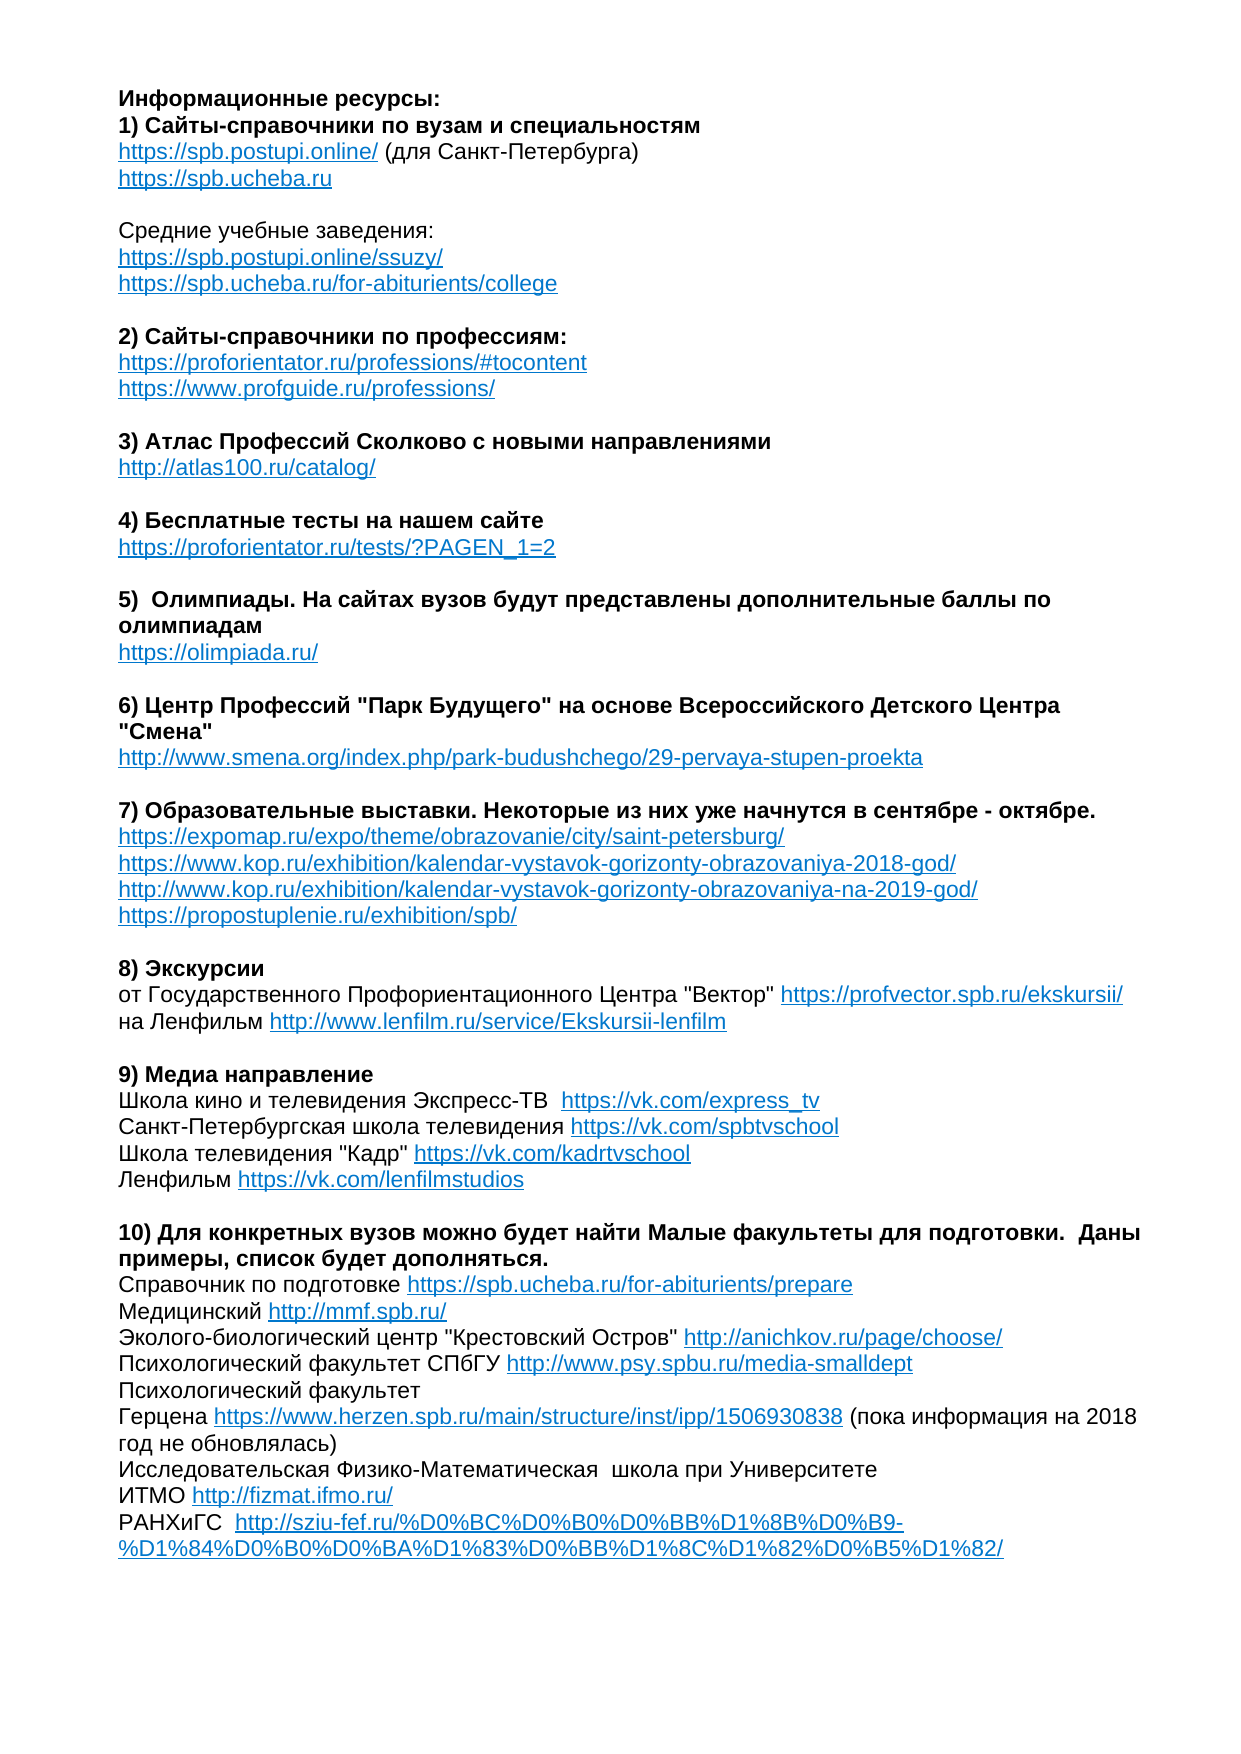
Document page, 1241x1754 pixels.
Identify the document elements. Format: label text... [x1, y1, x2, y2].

text https://spb.ucheba.ru/for-abiturients/college [118, 270, 1152, 296]
text 9) Медиа направление [118, 1061, 1152, 1087]
text на Ленфильм http://www.lenfilm.ru/service/Ekskursii-lenfilm [118, 1008, 1152, 1034]
text Психологический факультет Герцена https://www.herzen.spb.ru/main/structure/inst/ipp/1506930838 (пока информация на 2018 год не обновлялась) [118, 1377, 1152, 1456]
text Психологический факультет СПбГУ http://www.psy.spbu.ru/media-smalldept [118, 1350, 1152, 1377]
text http://www.smena.org/index.php/park-budushchego/29-pervaya-stupen-proekta [118, 744, 1152, 771]
text Ленфильм https://vk.com/lenfilmstudios [118, 1166, 1152, 1192]
text 1) Сайты-справочники по вузам и специальностям [118, 112, 1152, 138]
text https://spb.postupi.online/ssuzy/ [118, 243, 1152, 270]
text 2) Сайты-справочники по профессиям: [118, 323, 1152, 349]
text Исследовательская Физико-Математическая школа при Университете ИТМО http://fizmat.ifmo.ru/ [118, 1456, 1152, 1508]
text Школа кино и телевидения Экспресс-ТВ https://vk.com/express_tv [118, 1087, 1152, 1113]
text https://expomap.ru/expo/theme/obrazovanie/city/saint-petersburg/ [118, 823, 1152, 850]
text Медицинский http://mmf.spb.ru/ [118, 1298, 1152, 1324]
text 8) Экскурсии [118, 955, 1152, 981]
text 3) Атлас Профессий Сколково c новыми направлениями [118, 428, 1152, 454]
text 6) Центр Профессий "Парк Будущего" на основе Всероссийского Детского Центра "Смена" [118, 692, 1152, 744]
text 5) Олимпиады. На сайтах вузов будут представлены дополнительные баллы по олимпиадам [118, 586, 1152, 639]
text https://olimpiada.ru/ [118, 639, 1152, 665]
text https://proforientator.ru/tests/?PAGEN_1=2 [118, 533, 1152, 560]
text https://spb.ucheba.ru [118, 164, 1152, 191]
text http://atlas100.ru/catalog/ [118, 454, 1152, 481]
text от Государственного Профориентационного Центра "Вектор" https://profvector.spb.ru/ekskursii/ [118, 981, 1152, 1008]
text Эколого-биологический центр "Крестовский Остров" http://anichkov.ru/page/choose/ [118, 1324, 1152, 1350]
text РАНХиГС http://sziu-fef.ru/%D0%BC%D0%B0%D0%BB%D1%8B%D0%B9-%D1%84%D0%B0%D0%BA%D1%83%D0%BB%D1%8C%D1%82%D0%B5%D1%82/ [118, 1508, 1152, 1561]
text https://proforientator.ru/professions/#tocontent [118, 349, 1152, 375]
text https://spb.postupi.online/ (для Санкт-Петербурга) [118, 138, 1152, 164]
text https://www.profguide.ru/professions/ [118, 375, 1152, 402]
text Справочник по подготовке https://spb.ucheba.ru/for-abiturients/prepare [118, 1271, 1152, 1298]
text Школа телевидения "Кадр" https://vk.com/kadrtvschool [118, 1139, 1152, 1166]
text 10) Для конкретных вузов можно будет найти Малые факультеты для подготовки. Даны примеры, список будет дополняться. [118, 1219, 1152, 1271]
text Средние учебные заведения: [118, 217, 1152, 243]
text https://propostuplenie.ru/exhibition/spb/ [118, 902, 1152, 929]
text 7) Образовательные выставки. Некоторые из них уже начнутся в сентябре - октябре. [118, 797, 1152, 823]
text 4) Бесплатные тесты на нашем сайте [118, 481, 1152, 533]
text Информационные ресурсы: [118, 85, 1152, 112]
text http://www.kop.ru/exhibition/kalendar-vystavok-gorizonty-obrazovaniya-na-2019-god/ [118, 876, 1152, 902]
text Санкт-Петербургская школа телевидения https://vk.com/spbtvschool [118, 1113, 1152, 1139]
text https://www.kop.ru/exhibition/kalendar-vystavok-gorizonty-obrazovaniya-2018-god/ [118, 850, 1152, 876]
